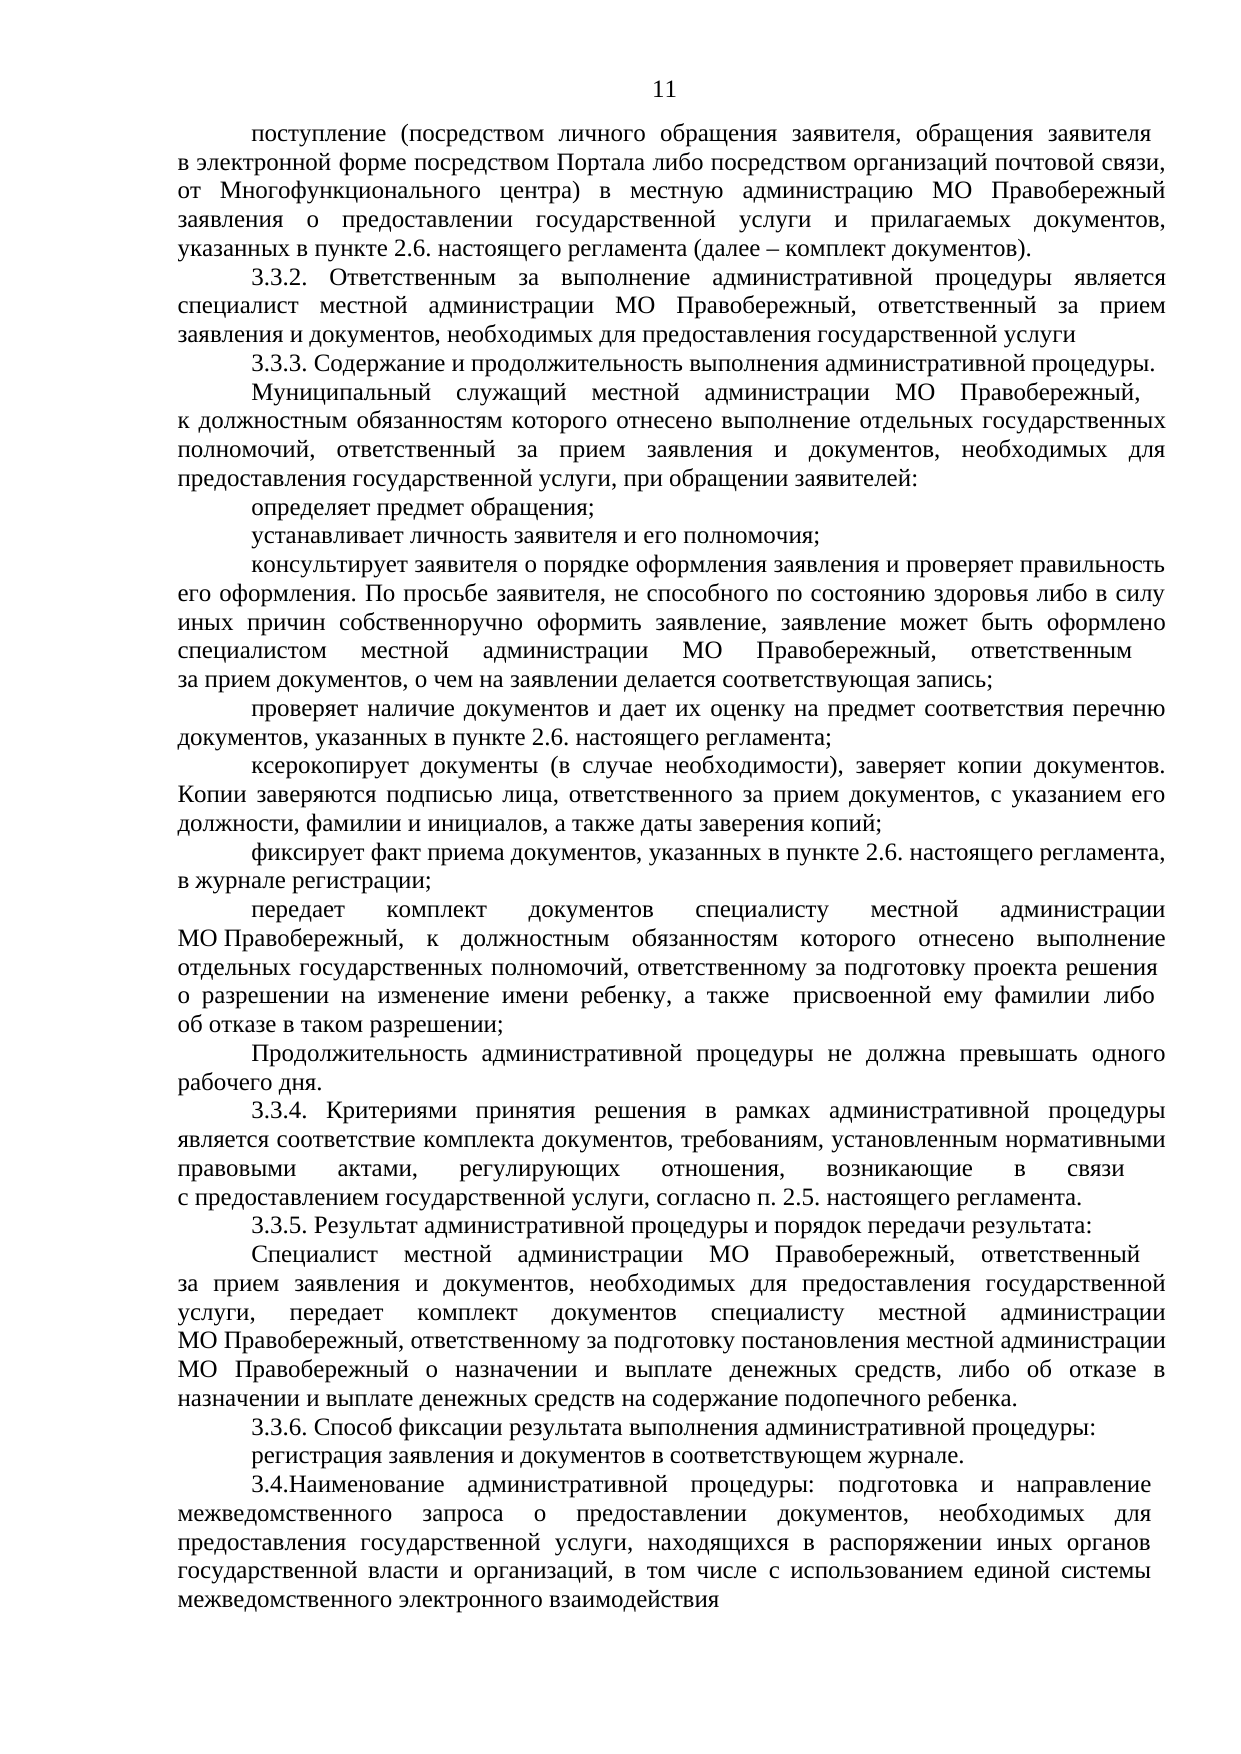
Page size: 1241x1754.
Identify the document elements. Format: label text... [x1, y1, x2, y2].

text проверяет наличие документов и дает их оценку на предмет соответствия перечню документов, указанных в пункте 2.6. настоящего регламента; [177, 693, 1167, 751]
text Специалист местной администрации МО Правобережный, ответственный за прием заявления и документов, необходимых для предоставления государственной услуги, передает комплект документов специалисту местной администрации МО Правобережный, ответственному за подготовку постановления местной администрации МО Правобережный о назначении и выплате денежных средств, либо об отказе в назначении и выплате денежных средств на содержание подопечного ребенка. [177, 1239, 1167, 1412]
text ксерокопирует документы (в случае необходимости), заверяет копии документов. Копии заверяются подписью лица, ответственного за прием документов, с указанием его должности, фамилии и инициалов, а также даты заверения копий; [177, 751, 1167, 837]
text устанавливает личность заявителя и его полномочия; [177, 521, 1167, 549]
text консультирует заявителя о порядке оформления заявления и проверяет правильность его оформления. По просьбе заявителя, не способного по состоянию здоровья либо в силу иных причин собственноручно оформить заявление, заявление может быть оформлено специалистом местной администрации МО Правобережный, ответственным за прием документов, о чем на заявлении делается соответствующая запись; [177, 549, 1167, 693]
text регистрация заявления и документов в соответствующем журнале. [177, 1441, 1167, 1469]
text 3.3.5. Результат административной процедуры и порядок передачи результата: [177, 1211, 1167, 1239]
text 3.3.3. Содержание и продолжительность выполнения административной процедуры. [177, 348, 1167, 377]
text Продолжительность административной процедуры не должна превышать одного рабочего дня. [177, 1038, 1167, 1096]
text 3.3.4. Критериями принятия решения в рамках административной процедуры является соответствие комплекта документов, требованиям, установленным нормативными правовыми актами, регулирующих отношения, возникающие в связи с предоставлением государственной услуги, согласно п. 2.5. настоящего регламента. [177, 1096, 1167, 1211]
text 3.4.Наименование административной процедуры: подготовка и направление межведомственного запроса о предоставлении документов, необходимых для предоставления государственной услуги, находящихся в распоряжении иных органов государственной власти и организаций, в том числе с использованием единой системы межведомственного электронного взаимодействия [177, 1469, 1152, 1613]
text фиксирует факт приема документов, указанных в пункте 2.6. настоящего регламента, в журнале регистрации; [177, 837, 1167, 894]
text передает комплект документов специалисту местной администрации МО Правобережный, к должностным обязанностям которого отнесено выполнение отдельных государственных полномочий, ответственному за подготовку проекта решения о разрешении на изменение имени ребенку, а также присвоенной ему фамилии либо об отказе в таком разрешении; [177, 894, 1167, 1038]
text Муниципальный служащий местной администрации МО Правобережный, к должностным обязанностям которого отнесено выполнение отдельных государственных полномочий, ответственный за прием заявления и документов, необходимых для предоставления государственной услуги, при обращении заявителей: [177, 377, 1167, 492]
text поступление (посредством личного обращения заявителя, обращения заявителя в электронной форме посредством Портала либо посредством организаций почтовой связи, от Многофункционального центра) в местную администрацию МО Правобережный заявления о предоставлении государственной услуги и прилагаемых документов, указанных в пункте 2.6. настоящего регламента (далее – комплект документов). [177, 118, 1167, 262]
text 3.3.6. Способ фиксации результата выполнения административной процедуры: [177, 1412, 1167, 1441]
text определяет предмет обращения; [177, 492, 1167, 521]
text 3.3.2. Ответственным за выполнение административной процедуры является специалист местной администрации МО Правобережный, ответственный за прием заявления и документов, необходимых для предоставления государственной услуги [177, 262, 1167, 348]
